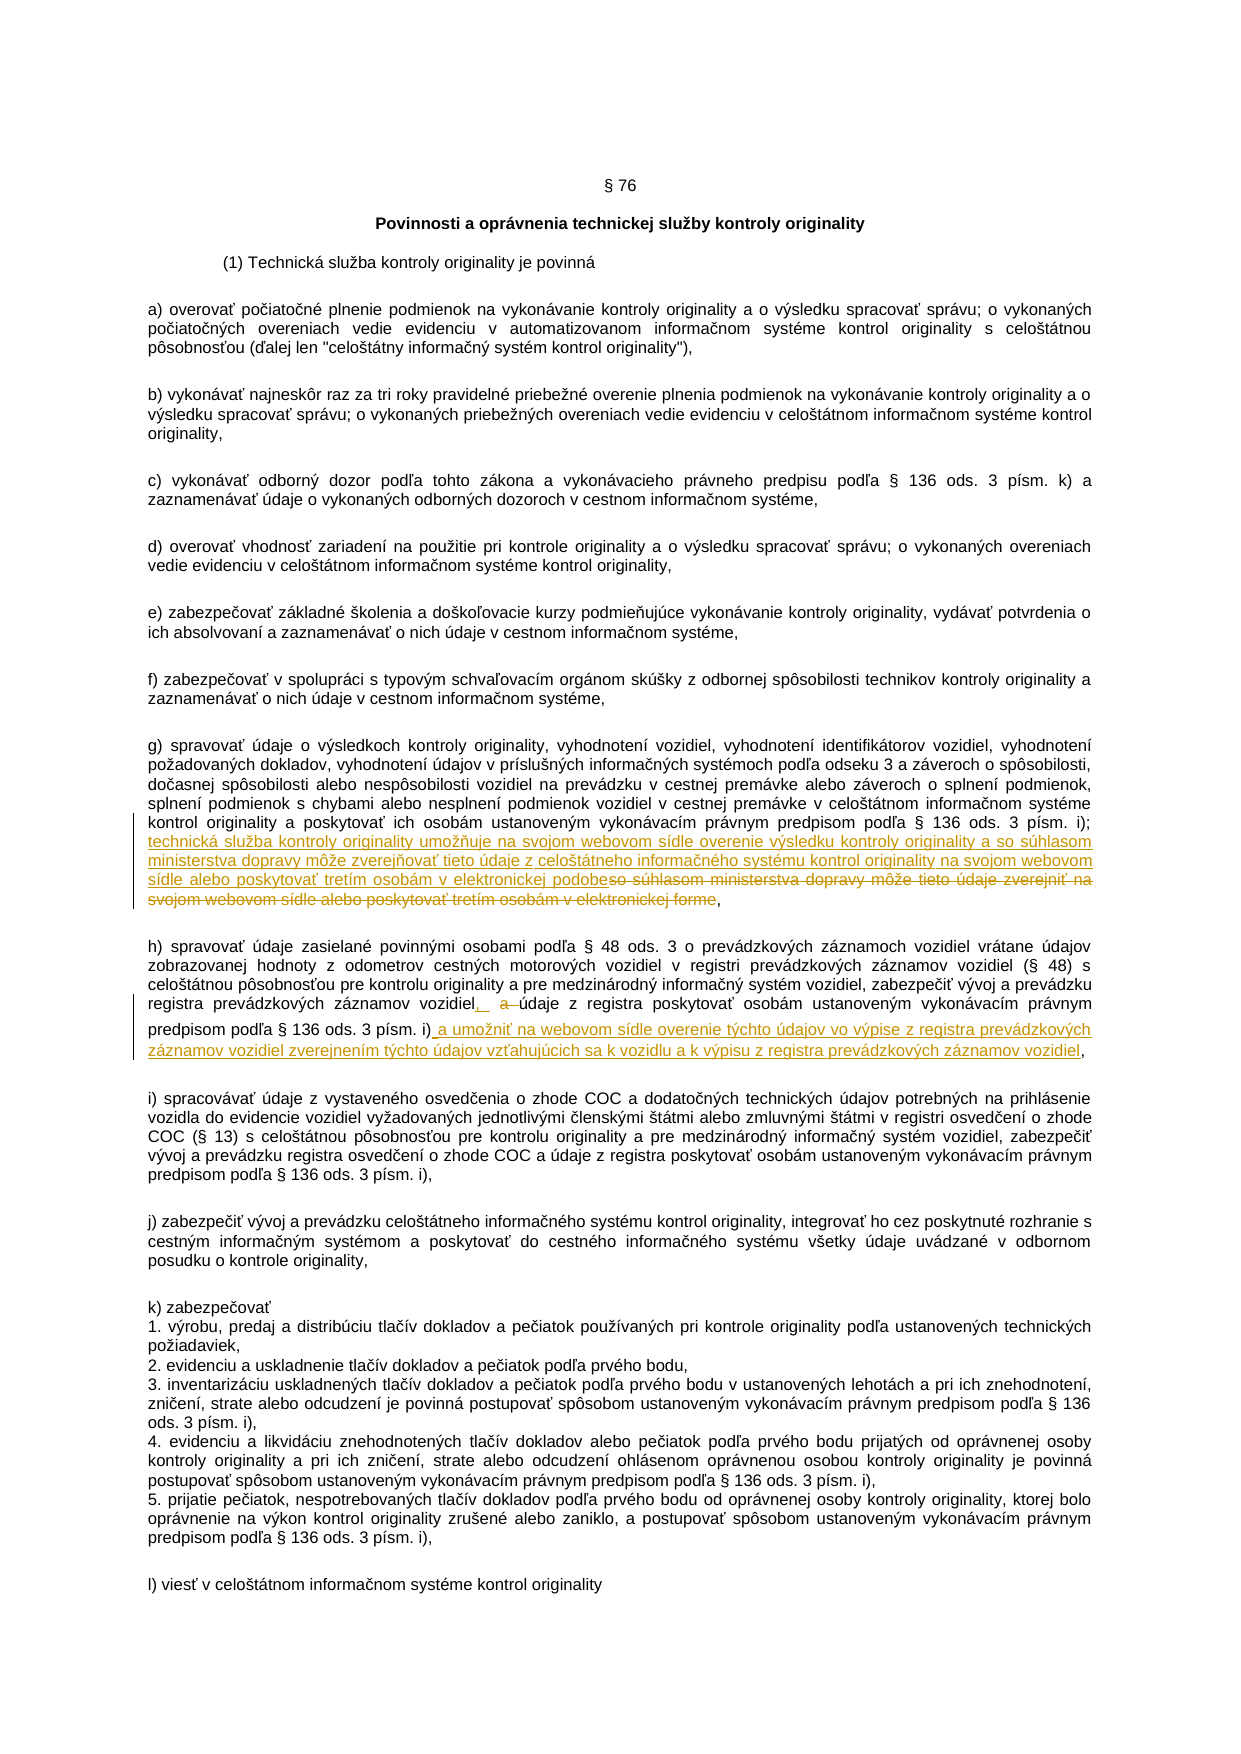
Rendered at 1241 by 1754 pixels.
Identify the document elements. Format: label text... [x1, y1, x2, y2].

text Povinnosti a oprávnenia technickej služby kontroly originality [148, 214, 1092, 233]
text 5. prijatie pečiatok, nespotrebovaných tlačív dokladov podľa prvého bodu od oprávnenej osoby kontroly originality, ktorej bolo oprávnenie na výkon kontrol originality zrušené alebo zaniklo, a postupovať spôsobom ustanoveným vykonávacím právnym predpisom podľa § 136 ods. 3 písm. i), [148, 1489, 1092, 1547]
text g) spravovať údaje o výsledkoch kontroly originality, vyhodnotení vozidiel, vyhodnotení identifikátorov vozidiel, vyhodnotení požadovaných dokladov, vyhodnotení údajov v príslušných informačných systémoch podľa odseku 3 a záveroch o spôsobilosti, dočasnej spôsobilosti alebo nespôsobilosti vozidiel na prevádzku v cestnej premávke alebo záveroch o splnení podmienok, splnení podmienok s chybami alebo nesplnení podmienok vozidiel v cestnej premávke v celoštátnom informačnom systéme kontrol originality a poskytovať ich osobám ustanoveným vykonávacím právnym predpisom podľa § 136 ods. 3 písm. i); , [148, 869, 1092, 908]
text 3. inventarizáciu uskladnených tlačív dokladov a pečiatok podľa prvého bodu v ustanovených lehotách a pri ich znehodnotení, zničení, strate alebo odcudzení je povinná postupovať spôsobom ustanoveným vykonávacím právnym predpisom podľa § 136 ods. 3 písm. i), [148, 1374, 1092, 1432]
text § 76 [148, 176, 1092, 195]
text (1) Technická služba kontroly originality je povinná [148, 252, 1092, 272]
text c) vykonávať odborný dozor podľa tohto zákona a vykonávacieho právneho predpisu podľa § 136 ods. 3 písm. k) a zaznamenávať údaje o vykonaných odborných dozoroch v cestnom informačnom systéme, [148, 471, 1092, 509]
text g) spravovať údaje o výsledkoch kontroly originality, vyhodnotení vozidiel, vyhodnotení identifikátorov vozidiel, vyhodnotení požadovaných dokladov, vyhodnotení údajov v príslušných informačných systémoch podľa odseku 3 a záveroch o spôsobilosti, dočasnej spôsobilosti alebo nespôsobilosti vozidiel na prevádzku v cestnej premávke alebo záveroch o splnení podmienok, splnení podmienok s chybami alebo nesplnení podmienok vozidiel v cestnej premávke v celoštátnom informačnom systéme kontrol originality a poskytovať ich osobám ustanoveným vykonávacím právnym predpisom podľa § 136 ods. 3 písm. i); , [148, 736, 1092, 849]
text k) zabezpečovať [148, 1298, 1092, 1317]
text a) overovať počiatočné plnenie podmienok na vykonávanie kontroly originality a o výsledku spracovať správu; o vykonaných počiatočných overeniach vedie evidenciu v automatizovanom informačnom systéme kontrol originality s celoštátnou pôsobnosťou (ďalej len "celoštátny informačný systém kontrol originality"), [148, 299, 1092, 357]
text e) zabezpečovať základné školenia a doškoľovacie kurzy podmieňujúce vykonávanie kontroly originality, vydávať potvrdenia o ich absolvovaní a zaznamenávať o nich údaje v cestnom informačnom systéme, [148, 603, 1092, 642]
text i) spracovávať údaje z vystaveného osvedčenia o zhode COC a dodatočných technických údajov potrebných na prihlásenie vozidla do evidencie vozidiel vyžadovaných jednotlivými členskými štátmi alebo zmluvnými štátmi v registri osvedčení o zhode COC (§ 13) s celoštátnou pôsobnosťou pre kontrolu originality a pre medzinárodný informačný systém vozidiel, zabezpečiť vývoj a prevádzku registra osvedčení o zhode COC a údaje z registra poskytovať osobám ustanoveným vykonávacím právnym predpisom podľa § 136 ods. 3 písm. i), [148, 1088, 1092, 1184]
text 4. evidenciu a likvidáciu znehodnotených tlačív dokladov alebo pečiatok podľa prvého bodu prijatých od oprávnenej osoby kontroly originality a pri ich zničení, strate alebo odcudzení ohlásenom oprávnenou osobou kontroly originality je povinná postupovať spôsobom ustanoveným vykonávacím právnym predpisom podľa § 136 ods. 3 písm. i), [148, 1432, 1092, 1489]
text f) zabezpečovať v spolupráci s typovým schvaľovacím orgánom skúšky z odbornej spôsobilosti technikov kontroly originality a zaznamenávať o nich údaje v cestnom informačnom systéme, [148, 670, 1092, 708]
text h) spravovať údaje zasielané povinnými osobami podľa § 48 ods. 3 o prevádzkových záznamoch vozidiel vrátane údajov zobrazovanej hodnoty z odometrov cestných motorových vozidiel v registri prevádzkových záznamov vozidiel (§ 48) s celoštátnou pôsobnosťou pre kontrolu originality a pre medzinárodný informačný systém vozidiel, zabezpečiť vývoj a prevádzku registra prevádzkových záznamov vozidiel údaje z registra poskytovať osobám ustanoveným vykonávacím právnym predpisom podľa § 136 ods. 3 písm. i), [148, 937, 1092, 1060]
text 1. výrobu, predaj a distribúciu tlačív dokladov a pečiatok používaných pri kontrole originality podľa ustanovených technických požiadaviek, [148, 1317, 1092, 1355]
text d) overovať vhodnosť zariadení na použitie pri kontrole originality a o výsledku spracovať správu; o vykonaných overeniach vedie evidenciu v celoštátnom informačnom systéme kontrol originality, [148, 537, 1092, 575]
text 2. evidenciu a uskladnenie tlačív dokladov a pečiatok podľa prvého bodu, [148, 1355, 1092, 1374]
text l) viesť v celoštátnom informačnom systéme kontrol originality [148, 1575, 1092, 1594]
text b) vykonávať najneskôr raz za tri roky pravidelné priebežné overenie plnenia podmienok na vykonávanie kontroly originality a o výsledku spracovať správu; o vykonaných priebežných overeniach vedie evidenciu v celoštátnom informačnom systéme kontrol originality, [148, 385, 1092, 443]
text j) zabezpečiť vývoj a prevádzku celoštátneho informačného systému kontrol originality, integrovať ho cez poskytnuté rozhranie s cestným informačným systémom a poskytovať do cestného informačného systému všetky údaje uvádzané v odbornom posudku o kontrole originality, [148, 1212, 1092, 1270]
